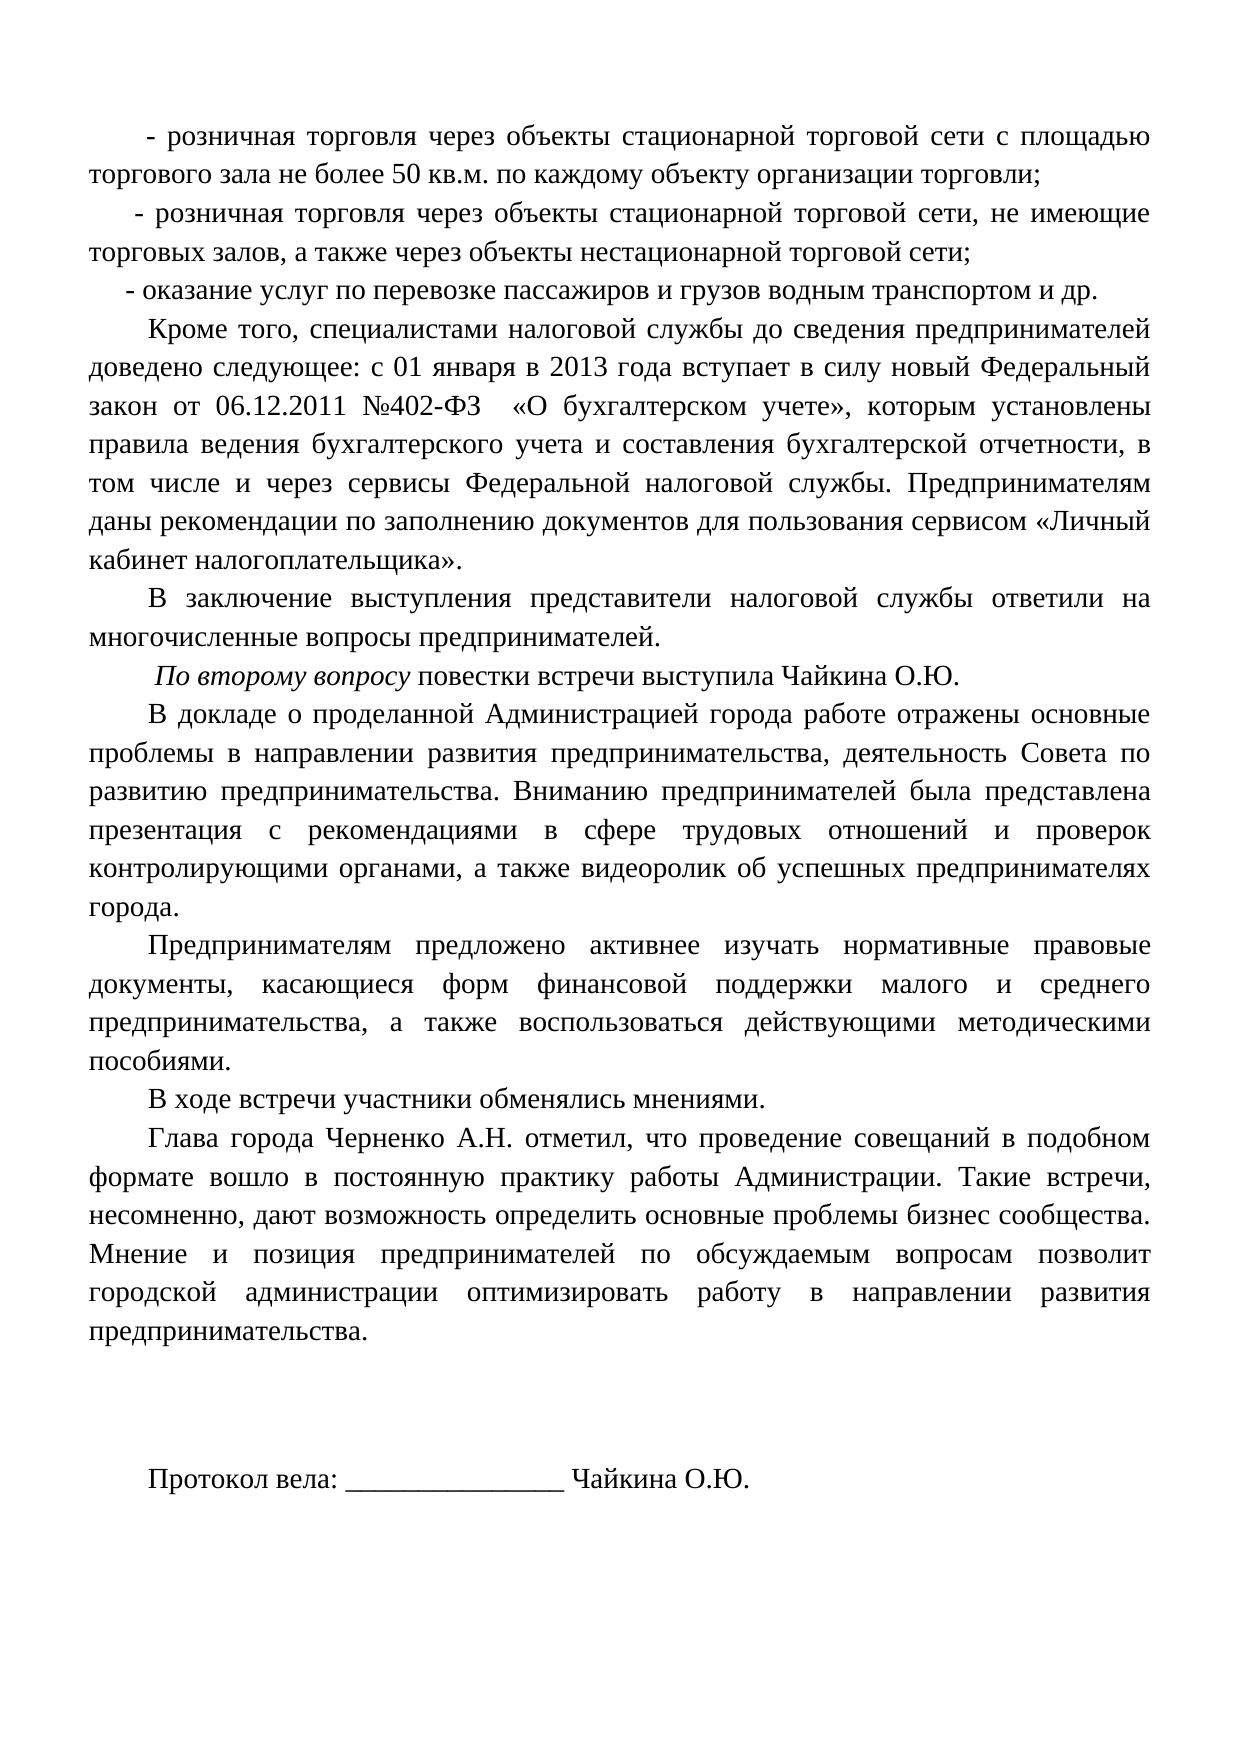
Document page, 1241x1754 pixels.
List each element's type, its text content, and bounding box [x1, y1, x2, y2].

list - розничная торговля через объекты стационарной торговой сети, не имеющие торговых залов, а также через объекты нестационарной торговой сети; [89, 195, 1152, 267]
list Кроме того, специалистами налоговой службы до сведения предпринимателей доведено следующее: с 01 января в 2013 года вступает в силу новый Федеральный закон от 06.12.2011 №402-ФЗ «О бухгалтерском учете», которым установлены правила ведения бухгалтерского учета и составления бухгалтерской отчетности, в том числе и через сервисы Федеральной налоговой службы. Предпринимателям даны рекомендации по заполнению документов для пользования сервисом «Личный кабинет налогоплательщика». [89, 311, 1152, 576]
text В ходе встречи участники обменялись мнениями. [89, 1082, 1152, 1115]
text Протокол вела: _______________ Чайкина О.Ю. [89, 1461, 1152, 1494]
list В заключение выступления представители налоговой службы ответили на многочисленные вопросы предпринимателей. [89, 581, 1152, 653]
list - оказание услуг по перевозке пассажиров и грузов водным транспортом и др. [89, 272, 1152, 306]
text В докладе о проделанной Администрацией города работе отражены основные проблемы в направлении развития предпринимательства, деятельность Совета по развитию предпринимательства. Вниманию предпринимателей была представлена презентация с рекомендациями в сфере трудовых отношений и проверок контролирующими органами, а также видеоролик об успешных предпринимателях города. [89, 696, 1152, 922]
text Глава города Черненко А.Н. отметил, что проведение совещаний в подобном формате вошло в постоянную практику работы Администрации. Такие встречи, несомненно, дают возможность определить основные проблемы бизнес сообщества. Мнение и позиция предпринимателей по обсуждаемым вопросам позволит городской администрации оптимизировать работу в направлении развития предпринимательства. [89, 1120, 1152, 1346]
list - розничная торговля через объекты стационарной торговой сети с площадью торгового зала не более 50 кв.м. по каждому объекту организации торговли; [89, 118, 1152, 190]
text Предпринимателям предложено активнее изучать нормативные правовые документы, касающиеся форм финансовой поддержки малого и среднего предпринимательства, а также воспользоваться действующими методическими пособиями. [89, 927, 1152, 1077]
text По второму вопросу повестки встречи выступила Чайкина О.Ю. [89, 658, 1152, 691]
